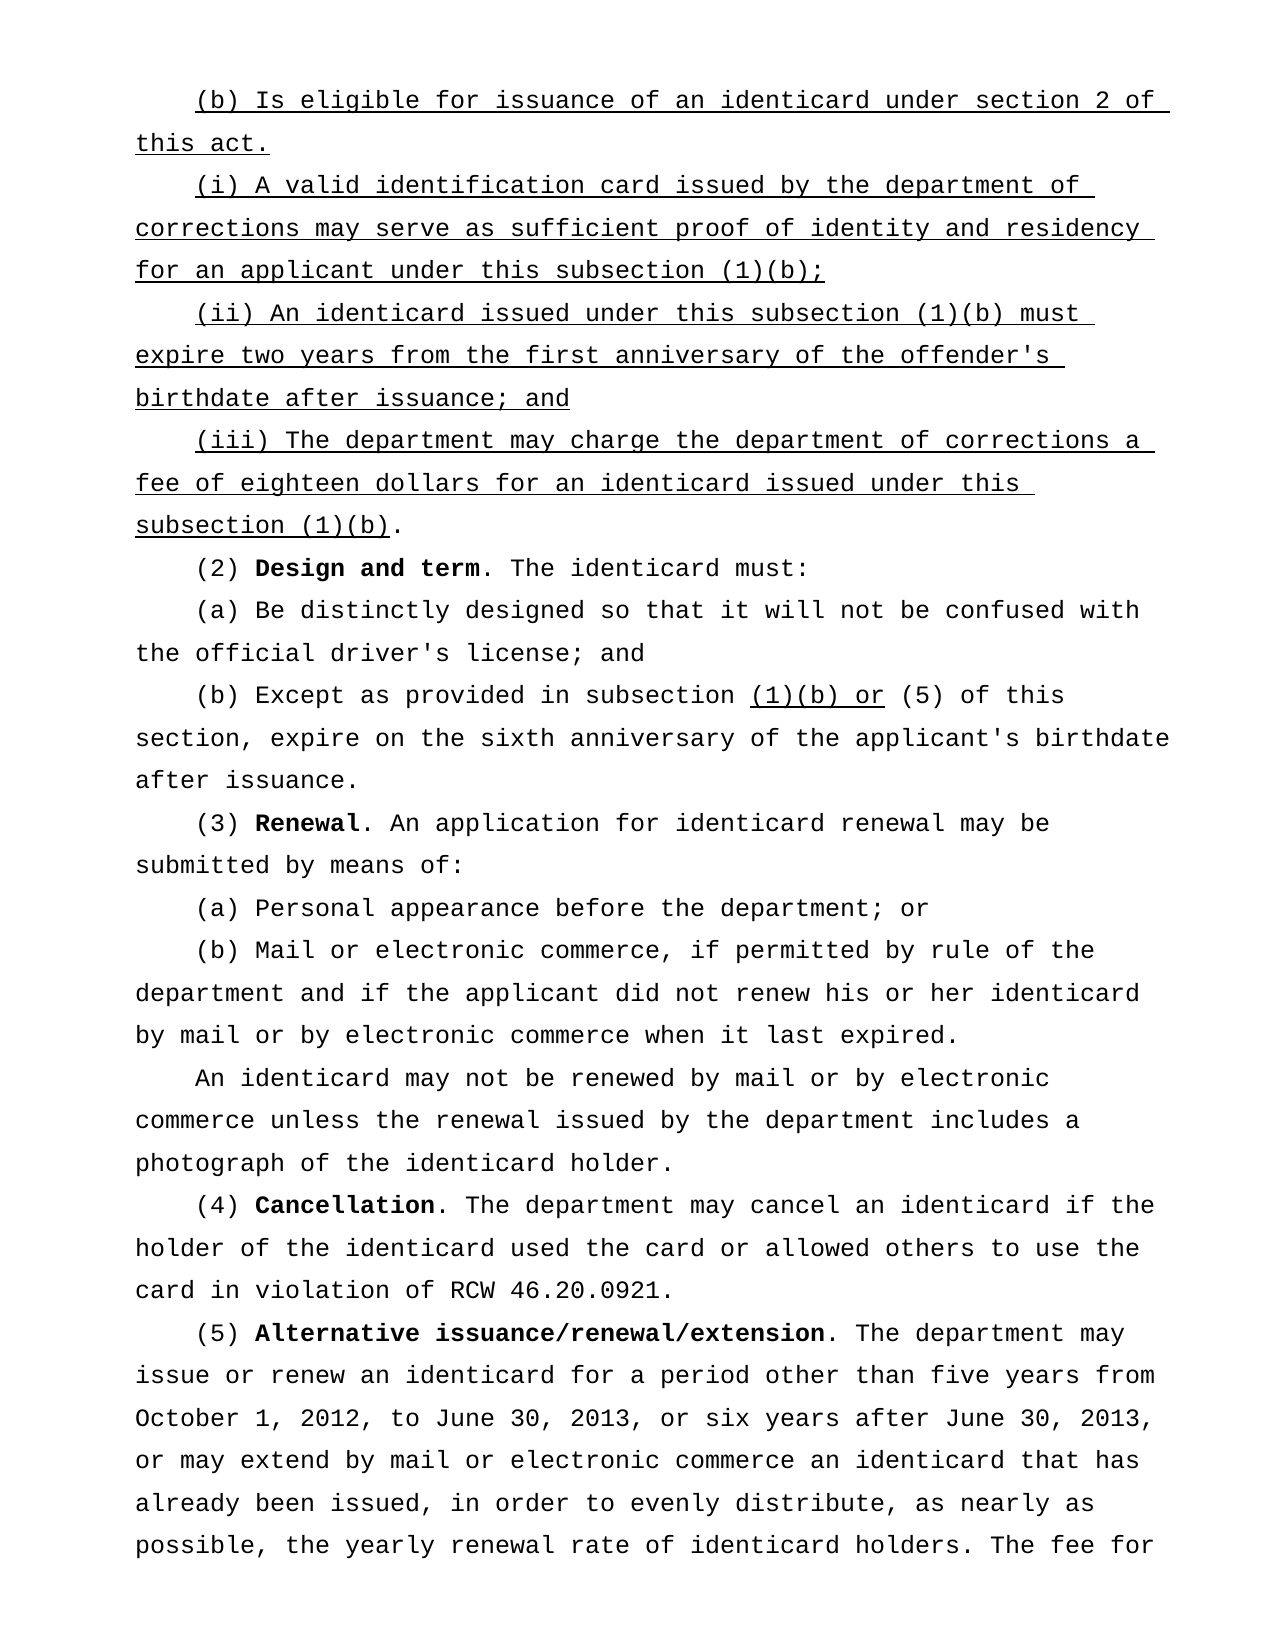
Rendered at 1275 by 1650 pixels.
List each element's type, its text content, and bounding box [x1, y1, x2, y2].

text (i) A valid identification card issued by the department of corrections may serve as sufficient proof of identity and residency for an applicant under this subsection (1)(b); [135, 160, 1170, 287]
text An identicard may not be renewed by mail or by electronic commerce unless the renewal issued by the department includes a photograph of the identicard holder. [135, 1052, 1170, 1180]
text (b) Except as provided in subsection (1)(b) or (5) of this section, expire on the sixth anniversary of the applicant's birthdate after issuance. [135, 670, 1170, 797]
text (2) Design and term. The identicard must: [135, 542, 1170, 585]
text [135, 1307, 1170, 1562]
text (b) Is eligible for issuance of an identicard under section 2 of this act. [135, 75, 1170, 160]
text (iii) The department may charge the department of corrections a fee of eighteen dollars for an identicard issued under this subsection (1)(b). [135, 415, 1170, 542]
text (a) Be distinctly designed so that it will not be confused with the official driver's license; and [135, 585, 1170, 670]
text (b) Mail or electronic commerce, if permitted by rule of the department and if the applicant did not renew his or her identicard by mail or by electronic commerce when it last expired. [135, 925, 1170, 1052]
text (3) Renewal. An application for identicard renewal may be submitted by means of: [135, 797, 1170, 882]
text (a) Personal appearance before the department; or [135, 882, 1170, 925]
text (4) Cancellation. The department may cancel an identicard if the holder of the identicard used the card or allowed others to use the card in violation of RCW 46.20.0921. [135, 1180, 1170, 1307]
text (ii) An identicard issued under this subsection (1)(b) must expire two years from the first anniversary of the offender's birthdate after issuance; and [135, 287, 1170, 415]
